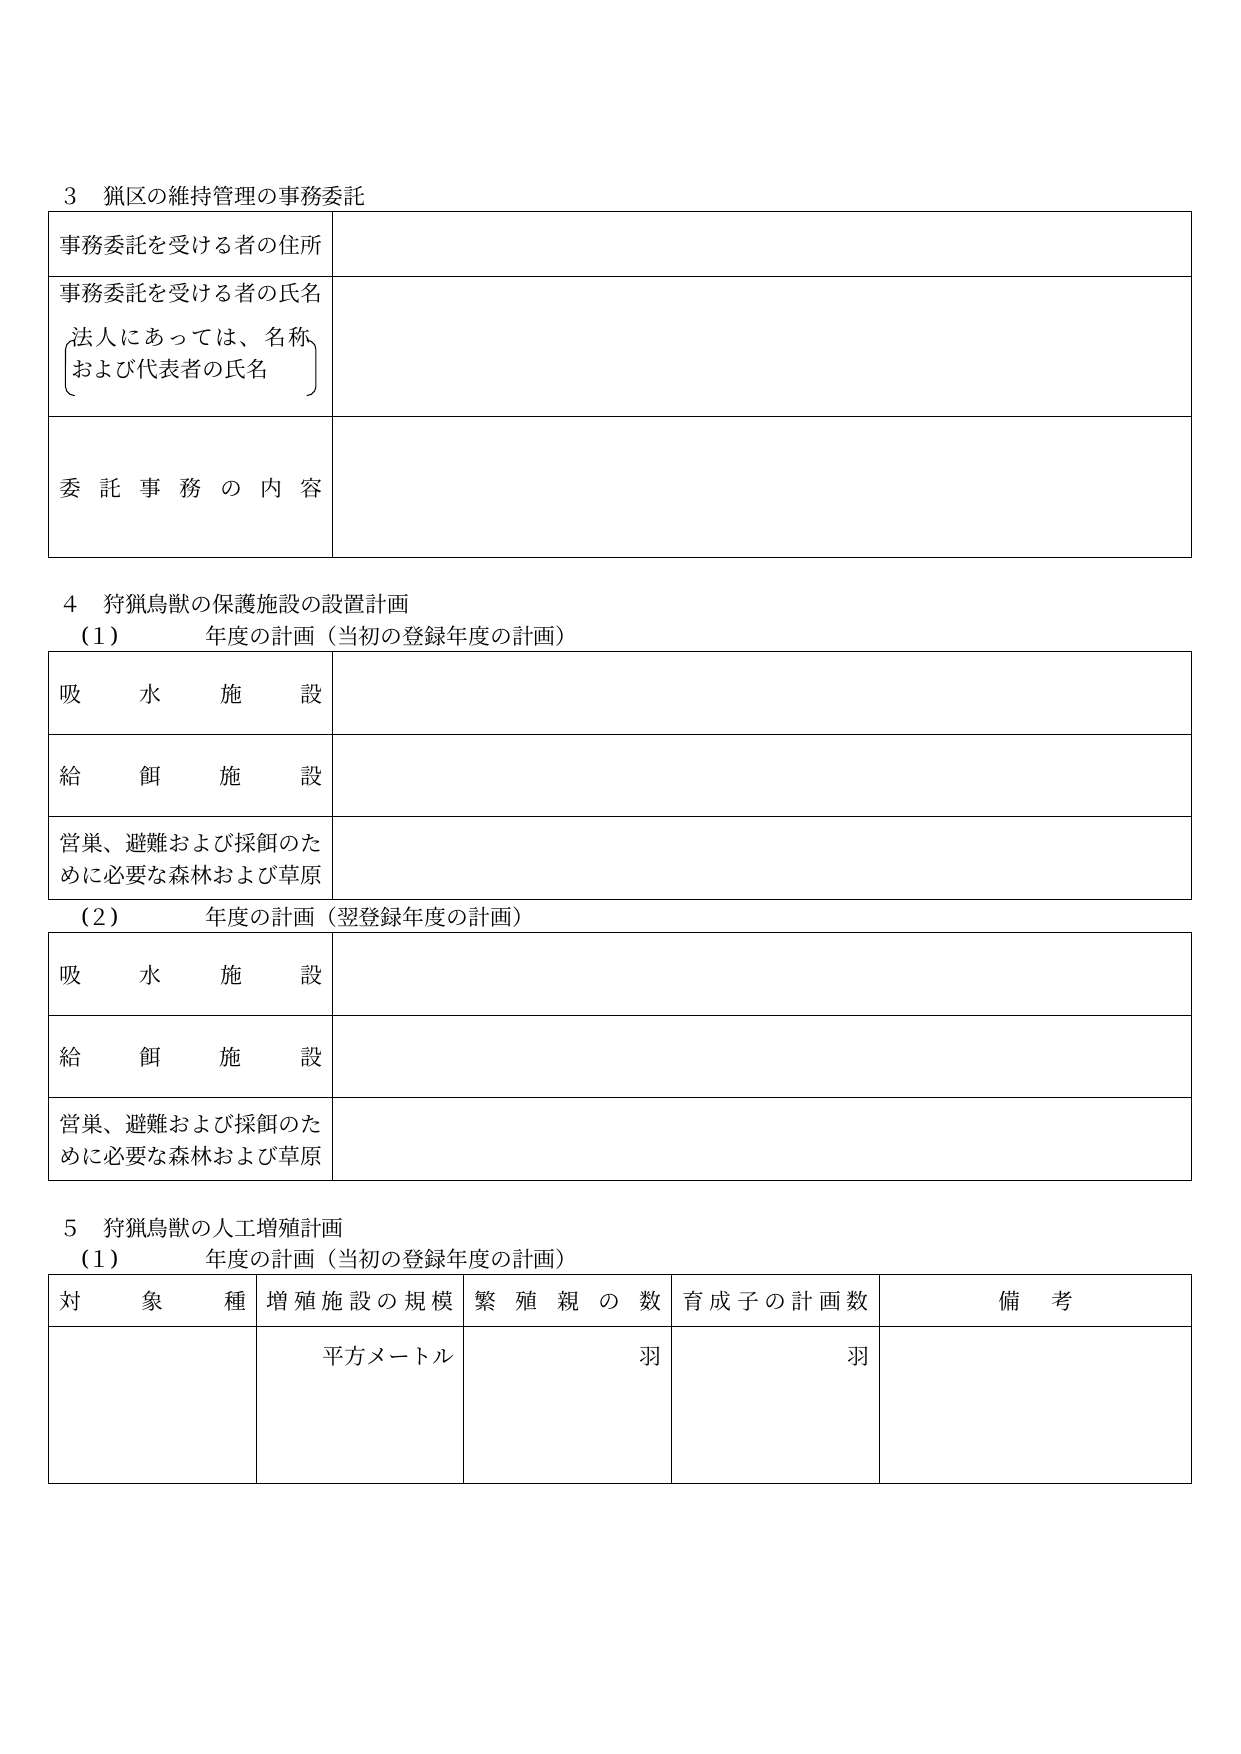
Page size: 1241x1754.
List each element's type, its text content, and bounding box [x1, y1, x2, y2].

table_cell 事務委託を受ける者の氏名 法人にあっては、名称および代表者の氏名 [49, 277, 332, 416]
text ３ 猟区の維持管理の事務委託 [59, 179, 1181, 211]
table_header 吸水施設 [49, 652, 332, 733]
table_header 吸水施設 [49, 933, 332, 1014]
table_cell [333, 417, 1191, 557]
table_cell 委託事務の内容 [49, 417, 332, 557]
table_header 増殖施設の規模 [257, 1275, 463, 1326]
table_cell 給 餌 施 設 [49, 1016, 332, 1097]
table_header 事務委託を受ける者の住所 [49, 212, 332, 276]
text (１) 年度の計画（当初の登録年度の計画） [59, 1242, 1181, 1274]
text (１) 年度の計画（当初の登録年度の計画） [59, 619, 1181, 651]
table_cell 営巣、避難および採餌のために必要な森林および草原 [49, 817, 332, 899]
table_cell 平方メートル [257, 1327, 463, 1482]
table_cell [880, 1327, 1191, 1482]
table_header [333, 212, 1191, 276]
table_cell [333, 817, 1191, 899]
table_cell [49, 1327, 256, 1482]
table_header [333, 933, 1191, 1014]
table_cell 営巣、避難および採餌のために必要な森林および草原 [49, 1098, 332, 1180]
table_header [333, 652, 1191, 733]
table_header 備考 [880, 1275, 1191, 1326]
table_cell [333, 735, 1191, 816]
table_cell 羽 [464, 1327, 671, 1482]
table_header 繁殖親の数 [464, 1275, 671, 1326]
table_cell [333, 1016, 1191, 1097]
text ５ 狩猟鳥獣の人工増殖計画 [59, 1211, 1181, 1242]
table_cell [333, 1098, 1191, 1180]
table_cell 給 餌 施 設 [49, 735, 332, 816]
table_header 育成子の計画数 [672, 1275, 879, 1326]
table_header 対象種 [49, 1275, 256, 1326]
table_cell 羽 [672, 1327, 879, 1482]
table_cell [333, 277, 1191, 416]
text (２) 年度の計画（翌登録年度の計画） [59, 900, 1181, 932]
text ４ 狩猟鳥獣の保護施設の設置計画 [59, 588, 1181, 619]
